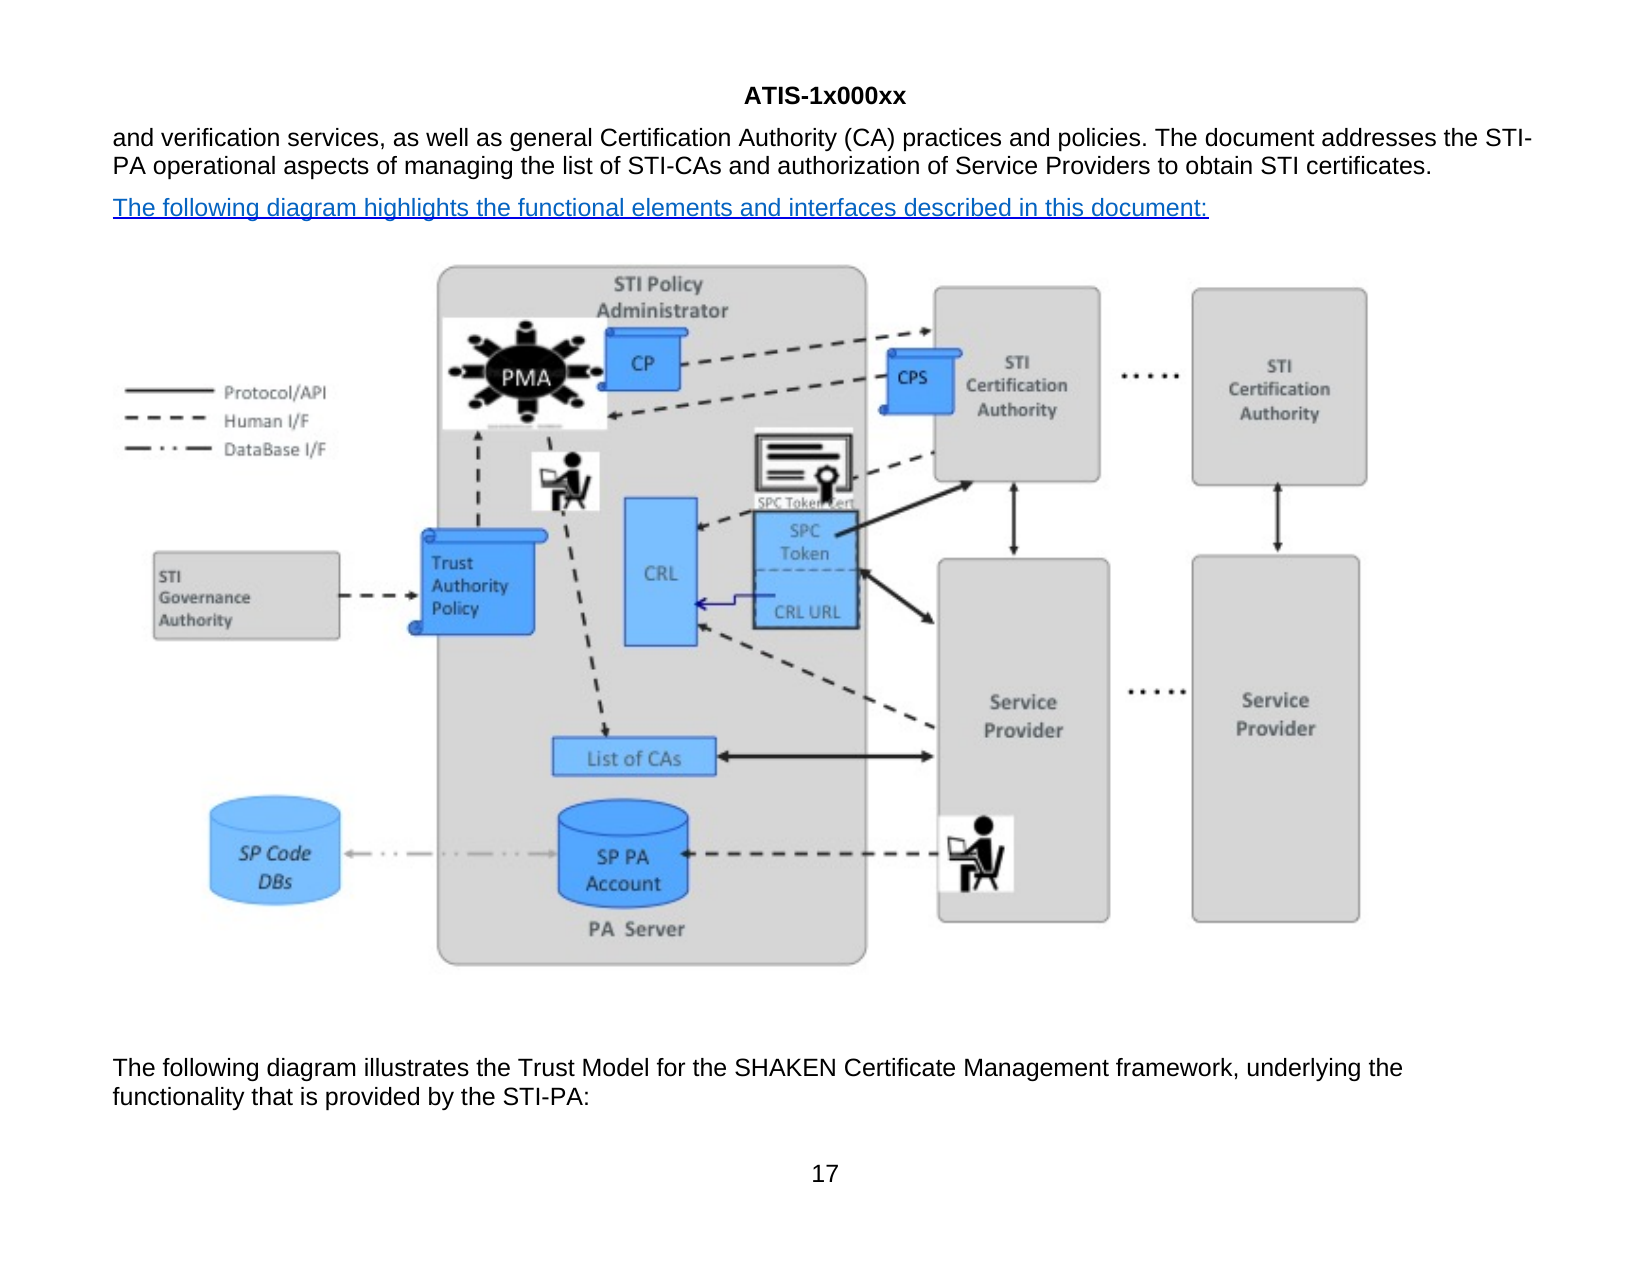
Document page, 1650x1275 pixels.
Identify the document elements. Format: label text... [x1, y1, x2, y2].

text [112, 122, 1537, 180]
text The following diagram highlights the functional elements and interfaces described in this document: [112, 192, 1537, 221]
picture [112, 233, 1473, 999]
text The following diagram illustrates the Trust Model for the SHAKEN Certificate Management framework, underlying the functionality that is provided by the STI-PA: [112, 1053, 1537, 1110]
